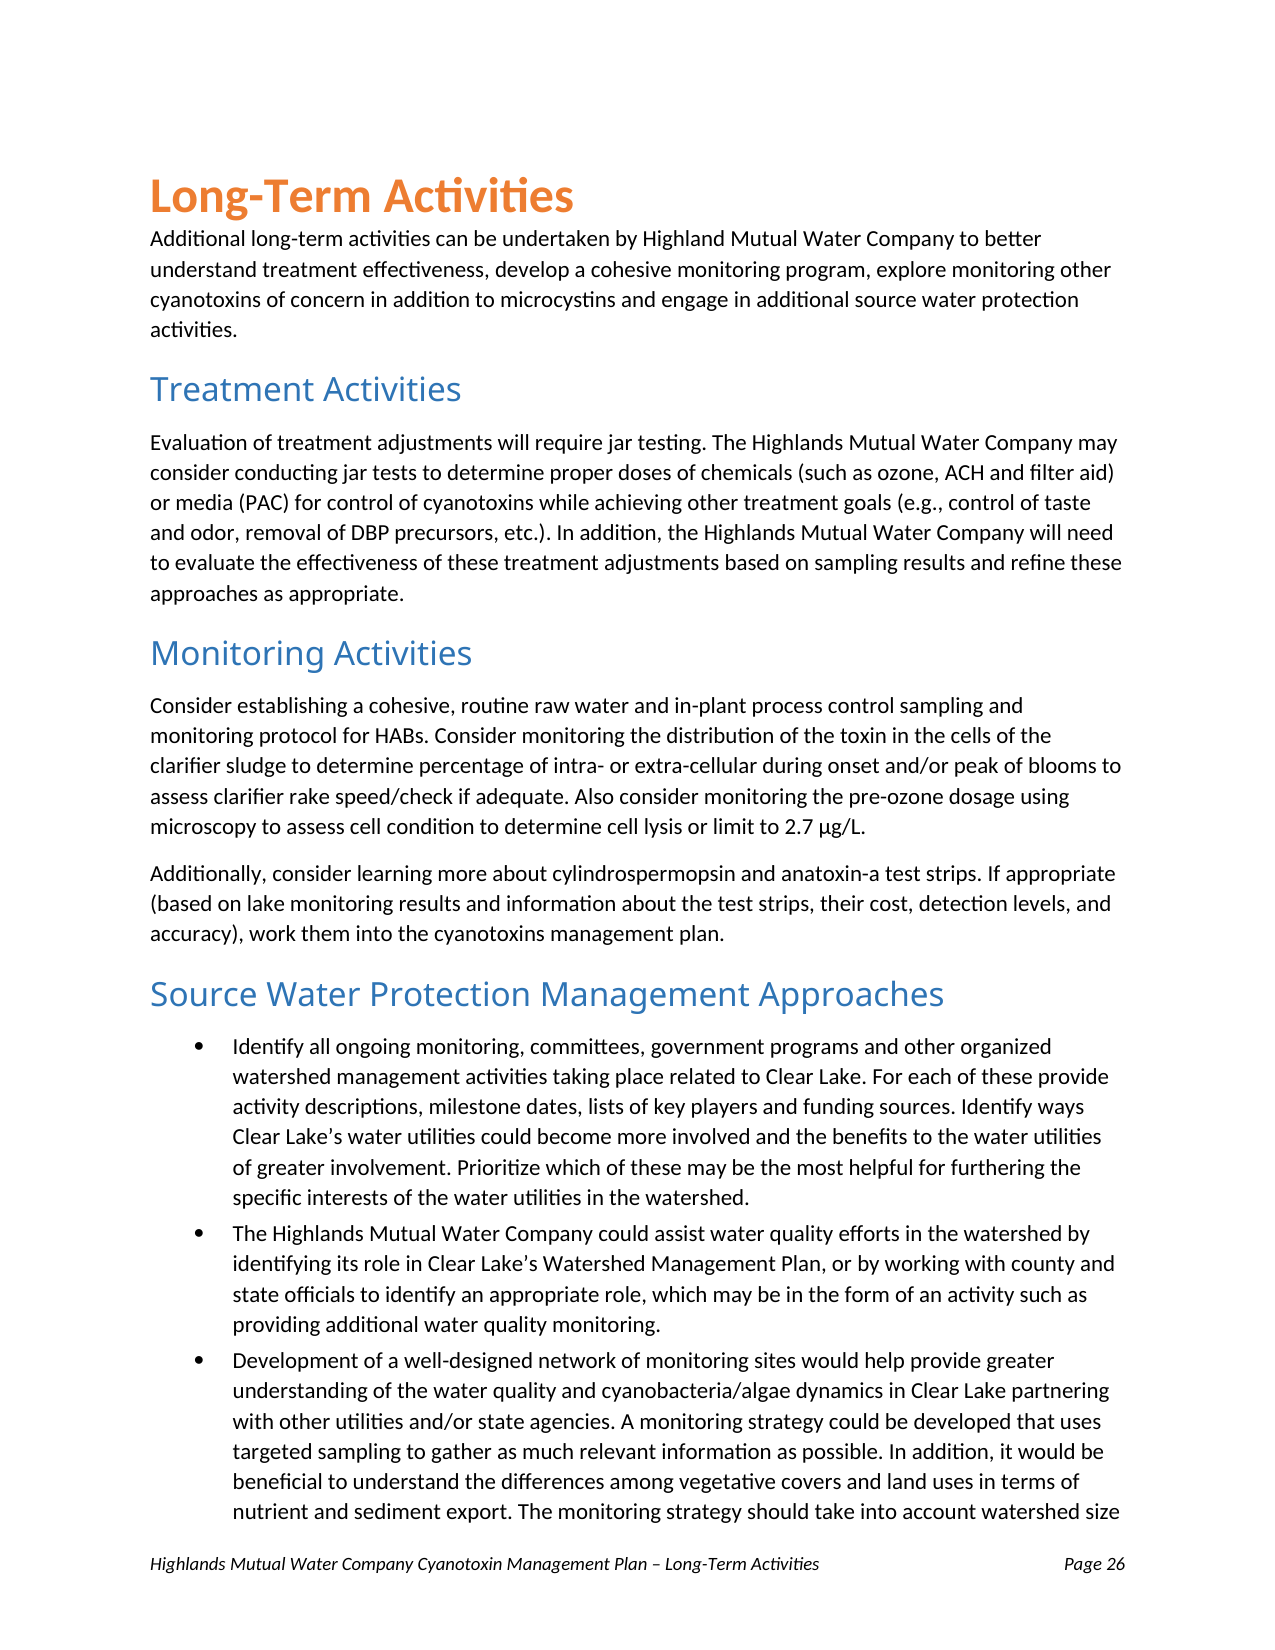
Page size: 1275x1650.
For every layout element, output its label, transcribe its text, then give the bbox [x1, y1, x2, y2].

text Evaluation of treatment adjustments will require jar testing. The Highlands Mutual Water Company may consider conducting jar tests to determine proper doses of chemicals (such as ozone, ACH and filter aid) or media (PAC) for control of cyanotoxins while achieving other treatment goals (e.g., control of taste and odor, removal of DBP precursors, etc.). In addition, the Highlands Mutual Water Company will need to evaluate the effectiveness of these treatment adjustments based on sampling results and refine these approaches as appropriate. [150, 428, 1125, 607]
list Identify all ongoing monitoring, committees, government programs and other organized watershed management activities taking place related to Clear Lake. For each of these provide activity descriptions, milestone dates, lists of key players and funding sources. Identify ways Clear Lake’s water utilities could become more involved and the benefits to the water utilities of greater involvement. Prioritize which of these may be the most helpful for furthering the specific interests of the water utilities in the watershed. [195, 1032, 1125, 1211]
subtitle Treatment Activities [150, 366, 1125, 412]
subtitle Long-Term Activities [150, 163, 1125, 224]
text Additional long-term activities can be undertaken by Highland Mutual Water Company to better understand treatment effectiveness, develop a cohesive monitoring program, explore monitoring other cyanotoxins of concern in addition to microcystins and engage in additional source water protection activities. [150, 224, 1125, 343]
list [195, 1346, 1125, 1525]
list The Highlands Mutual Water Company could assist water quality efforts in the watershed by identifying its role in Clear Lake’s Watershed Management Plan, or by working with county and state officials to identify an appropriate role, which may be in the form of an activity such as providing additional water quality monitoring. [195, 1219, 1125, 1338]
subtitle Monitoring Activities [150, 630, 1125, 675]
text Additionally, consider learning more about cylindrospermopsin and anatoxin-a test strips. If appropriate (based on lake monitoring results and information about the test strips, their cost, detection levels, and accuracy), work them into the cyanotoxins management plan. [150, 859, 1125, 947]
subtitle Source Water Protection Management Approaches [150, 970, 1125, 1016]
text Consider establishing a cohesive, routine raw water and in-plant process control sampling and monitoring protocol for HABs. Consider monitoring the distribution of the toxin in the cells of the clarifier sludge to determine percentage of intra- or extra-cellular during onset and/or peak of blooms to assess clarifier rake speed/check if adequate. Also consider monitoring the pre-ozone dosage using microscopy to assess cell condition to determine cell lysis or limit to 2.7 µg/L. [150, 691, 1125, 840]
